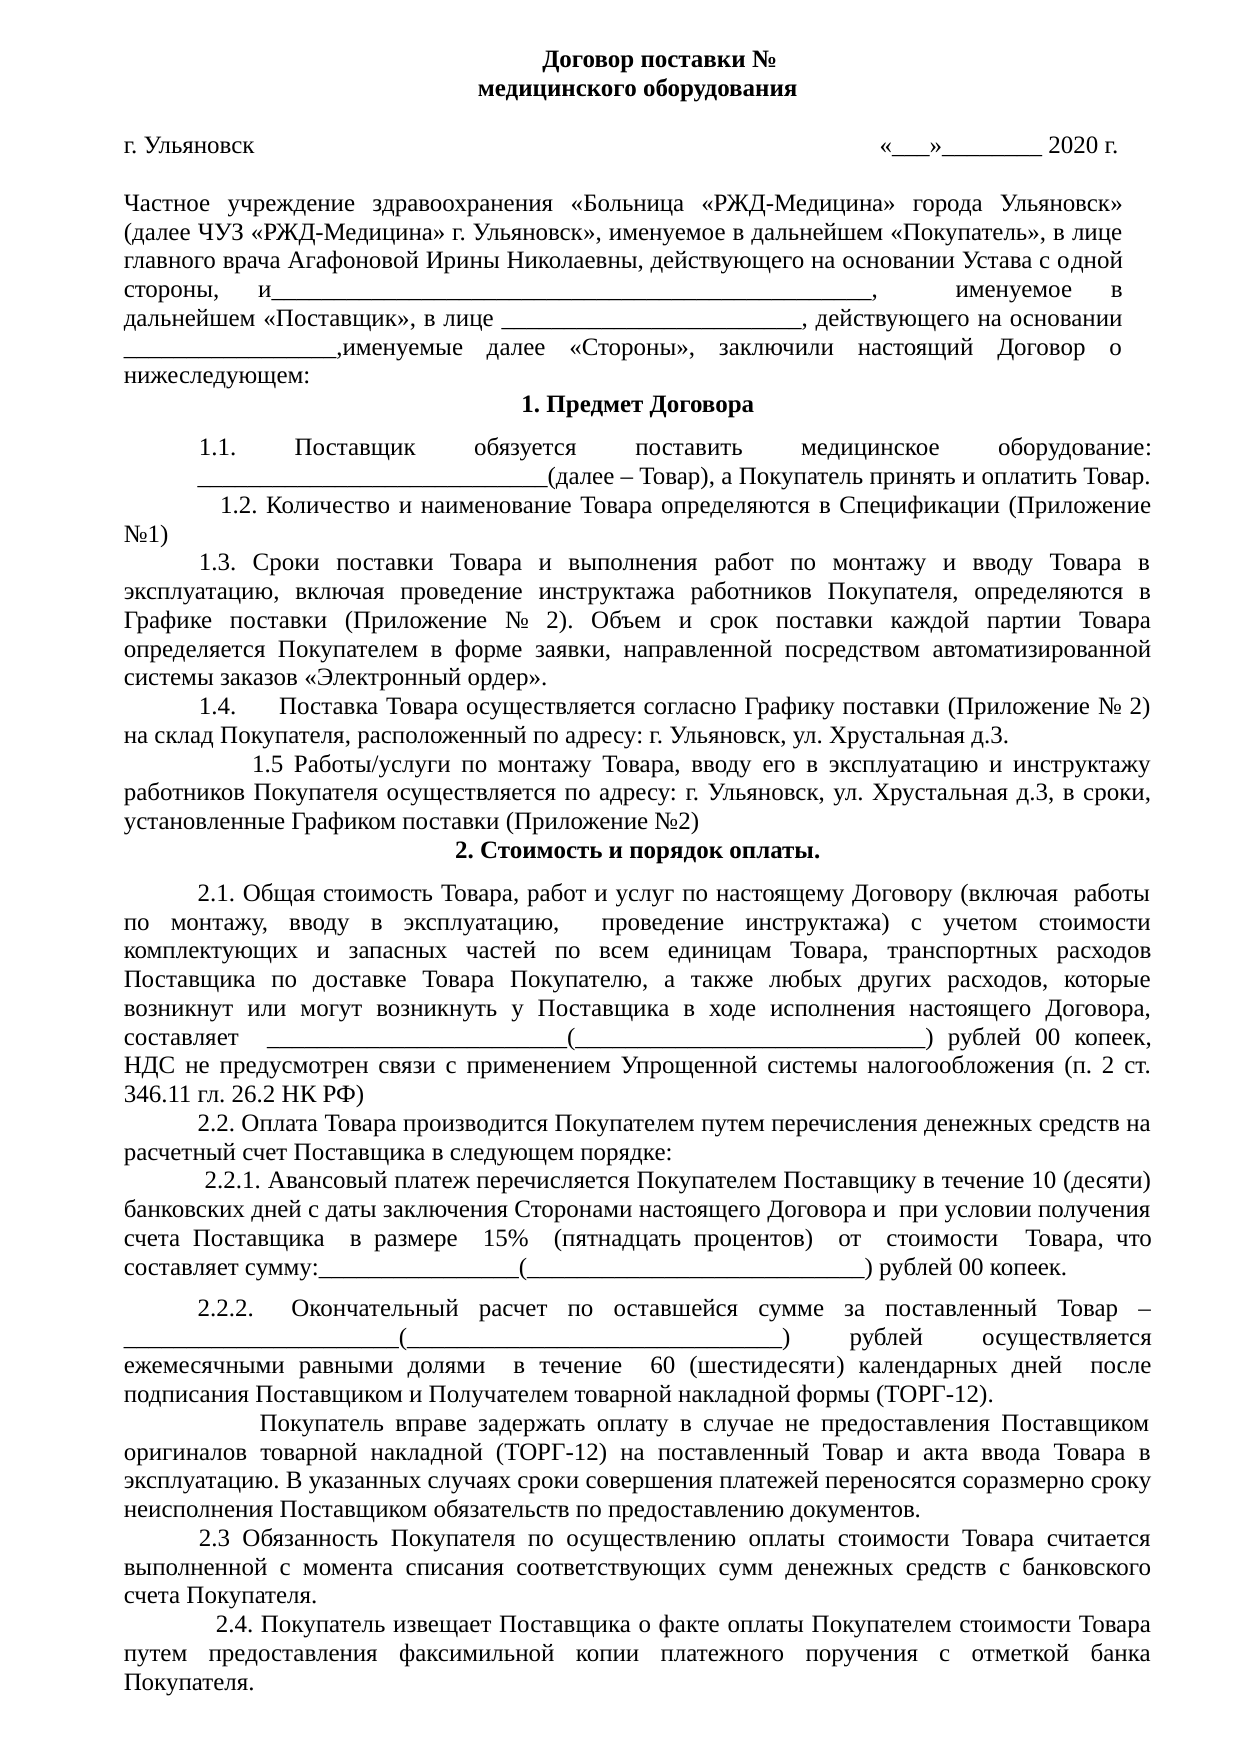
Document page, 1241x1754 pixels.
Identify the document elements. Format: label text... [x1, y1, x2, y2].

list Окончательный расчет по оставшейся сумме за поставленный Товар – ______________________(______________________________) рублей осуществляется ежемесячными равными долями в течение 60 (шестидесяти) календарных дней после подписания Поставщиком и Получателем товарной накладной формы (ТОРГ-12). [123, 1293, 1152, 1408]
text 2.2. Оплата Товара производится Покупателем путем перечисления денежных средств на расчетный счет Поставщика в следующем порядке: [123, 1108, 1152, 1166]
list 1.2. Количество и наименование Товара определяются в Спецификации (Приложение №1) [123, 490, 1152, 547]
text 2.4. Покупатель извещает Поставщика о факте оплаты Покупателем стоимости Товара путем предоставления факсимильной копии платежного поручения с отметкой банка Покупателя. [123, 1609, 1152, 1696]
text 1. Предмет Договора [123, 389, 1152, 418]
list 1.1. Поставщик обязуется поставить медицинское оборудование: ____________________________(далее – Товар), а Покупатель принять и оплатить Товар. [197, 432, 1152, 490]
list Поставка Товара осуществляется согласно Графику поставки (Приложение № 2) на склад Покупателя, расположенный по адресу: г. Ульяновск, ул. Хрустальная д.3. [123, 691, 1152, 749]
text 2. Стоимость и порядок оплаты. [123, 835, 1152, 864]
title медицинского оборудования [123, 73, 1152, 102]
text 2.2.1. Авансовый платеж перечисляется Покупателем Поставщику в течение 10 (десяти) банковских дней с даты заключения Сторонами настоящего Договора и при условии получения счета Поставщика в размере 15% (пятнадцать процентов) от стоимости Товара, что составляет сумму:________________(___________________________) рублей 00 копеек. [123, 1166, 1152, 1281]
text 2.3 Обязанность Покупателя по осуществлению оплаты стоимости Товара считается выполненной с момента списания соответствующих сумм денежных средств с банковского счета Покупателя. [123, 1523, 1152, 1609]
text 1.5 Работы/услуги по монтажу Товара, вводу его в эксплуатацию и инструктажу работников Покупателя осуществляется по адресу: г. Ульяновск, ул. Хрустальная д.3, в сроки, установленные Графиком поставки (Приложение №2) [123, 749, 1152, 835]
title Договор поставки № [123, 44, 1152, 73]
text Частное учреждение здравоохранения «Больница «РЖД-Медицина» города Ульяновск» (далее ЧУЗ «РЖД-Медицина» г. Ульяновск», именуемое в дальнейшем «Покупатель», в лице главного врача Агафоновой Ирины Николаевны, действующего на основании Устава с одной стороны, и________________________________________________, именуемое в дальнейшем «Поставщик», в лице ________________________, действующего на основании _________________,именуемые далее «Стороны», заключили настоящий Договор о нижеследующем: [123, 188, 1123, 389]
text 2.1. Общая стоимость Товара, работ и услуг по настоящему Договору (включая работы по монтажу, вводу в эксплуатацию, проведение инструктажа) с учетом стоимости комплектующих и запасных частей по всем единицам Товара, транспортных расходов Поставщика по доставке Товара Покупателю, а также любых других расходов, которые возникнут или могут возникнуть у Поставщика в ходе исполнения настоящего Договора, составляет ________________________(____________________________) рублей 00 копеек, НДС не предусмотрен связи с применением Упрощенной системы налогообложения (п. 2 ст. 346.11 гл. 26.2 НК РФ) [123, 878, 1152, 1108]
text Покупатель вправе задержать оплату в случае не предоставления Поставщиком оригиналов товарной накладной (ТОРГ-12) на поставленный Товар и акта ввода Товара в эксплуатацию. В указанных случаях сроки совершения платежей переносятся соразмерно сроку неисполнения Поставщиком обязательств по предоставлению документов. [123, 1408, 1152, 1523]
text 1.3. Сроки поставки Товара и выполнения работ по монтажу и вводу Товара в эксплуатацию, включая проведение инструктажа работников Покупателя, определяются в Графике поставки (Приложение № 2). Объем и срок поставки каждой партии Товара определяется Покупателем в форме заявки, направленной посредством автоматизированной системы заказов «Электронный ордер». [123, 547, 1152, 691]
text г. Ульяновск «___»________ 2020 г. [123, 131, 1152, 159]
